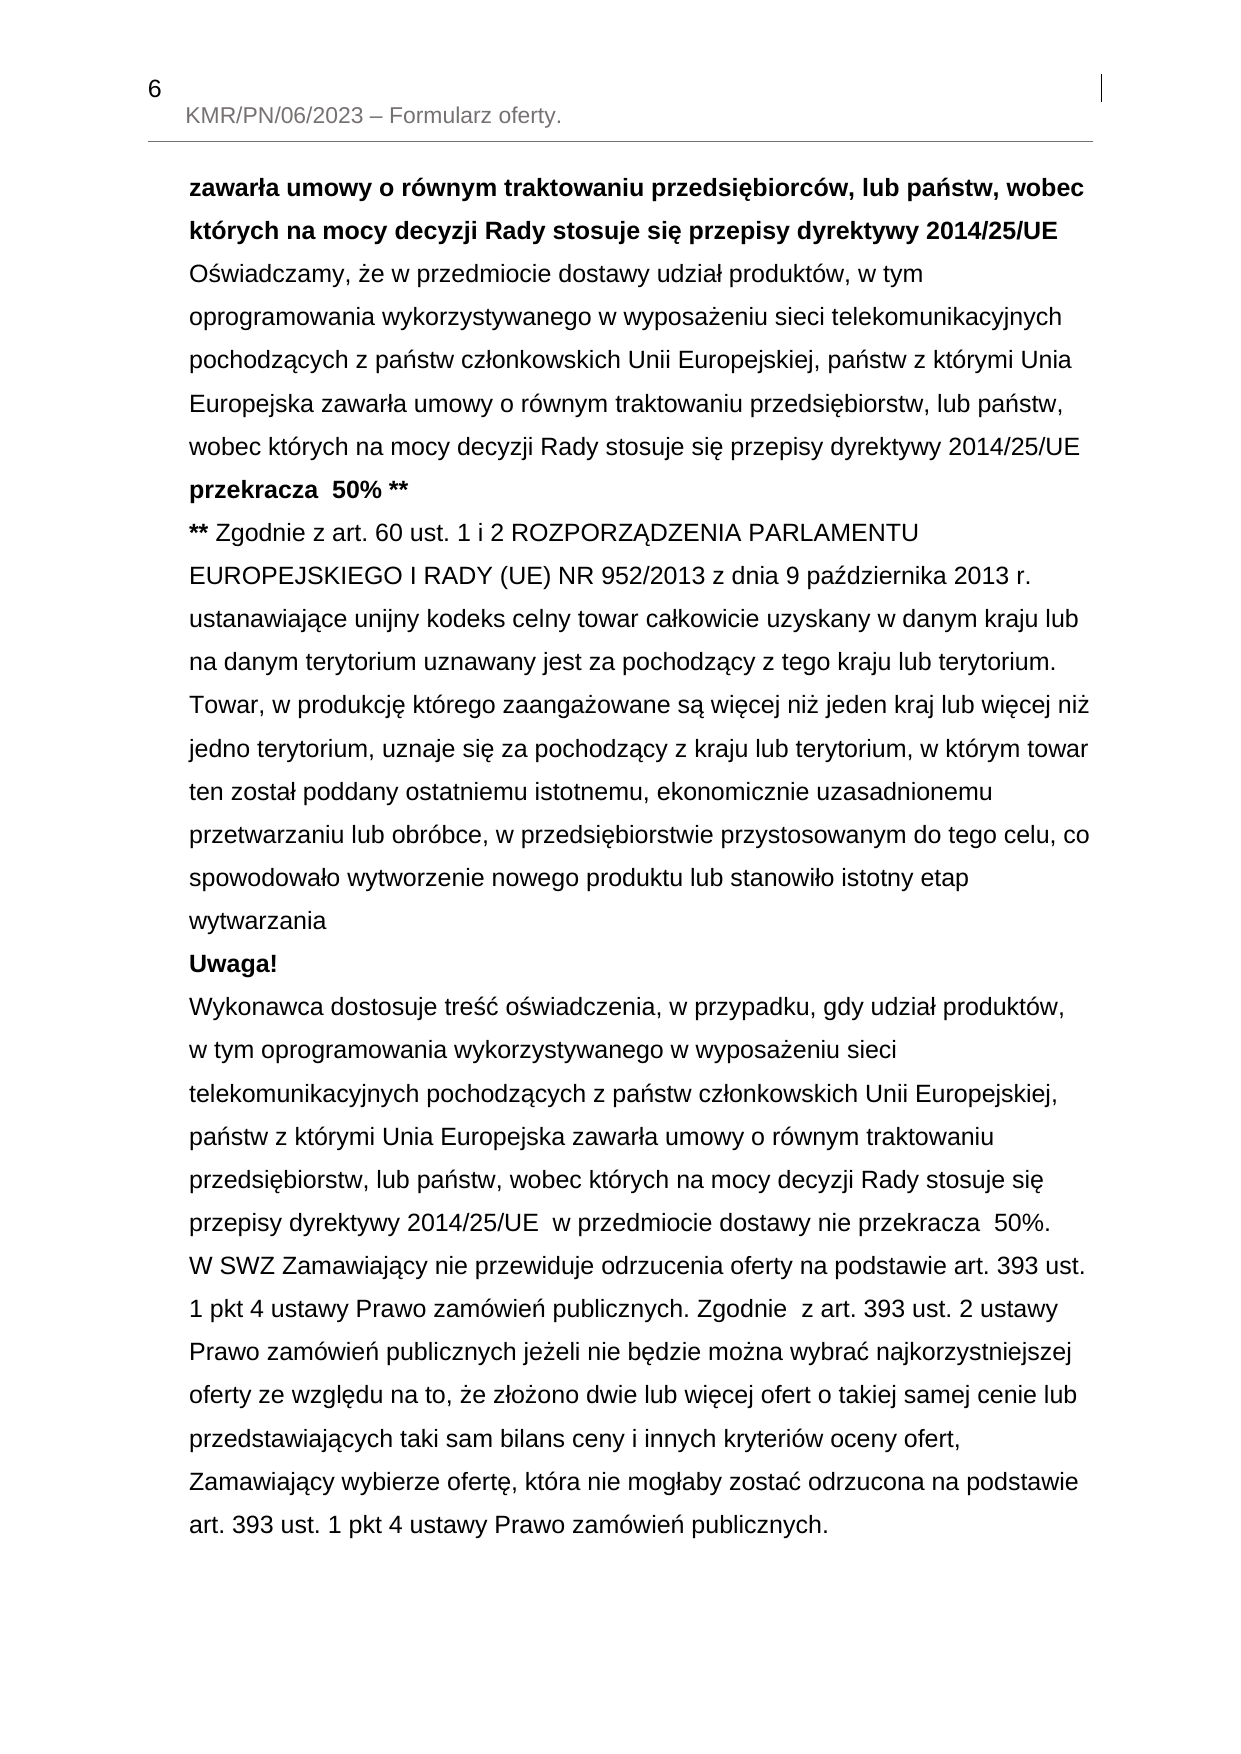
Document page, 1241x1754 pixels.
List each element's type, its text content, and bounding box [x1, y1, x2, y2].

list EUROPEJSKIEGO I RADY (UE) NR 952/2013 z dnia 9 października 2013 r. ustanawiające unijny kodeks celny towar całkowicie uzyskany w danym kraju lub na danym terytorium uznawany jest za pochodzący z tego kraju lub terytorium. Towar, w produkcję którego zaangażowane są więcej niż jeden kraj lub więcej niż jedno terytorium, uznaje się za pochodzący z kraju lub terytorium, w którym towar ten został poddany ostatniemu istotnemu, ekonomicznie uzasadnionemu przetwarzaniu lub obróbce, w przedsiębiorstwie przystosowanym do tego celu, co spowodowało wytworzenie nowego produktu lub stanowiło istotny etap wytwarzania [189, 561, 1093, 935]
list ** Zgodnie z art. 60 ust. 1 i 2 ROZPORZĄDZENIA PARLAMENTU [189, 518, 1093, 547]
list Uwaga! [189, 949, 1093, 978]
list W SWZ Zamawiający nie przewiduje odrzucenia oferty na podstawie art. 393 ust. 1 pkt 4 ustawy Prawo zamówień publicznych. Zgodnie z art. 393 ust. 2 ustawy Prawo zamówień publicznych jeżeli nie będzie można wybrać najkorzystniejszej oferty ze względu na to, że złożono dwie lub więcej ofert o takiej samej cenie lub przedstawiających taki sam bilans ceny i innych kryteriów oceny ofert, Zamawiający wybierze ofertę, która nie mogłaby zostać odrzucona na podstawie art. 393 ust. 1 pkt 4 ustawy Prawo zamówień publicznych. [189, 1251, 1093, 1538]
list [148, 173, 1093, 245]
list Wykonawca dostosuje treść oświadczenia, w przypadku, gdy udział produktów, w tym oprogramowania wykorzystywanego w wyposażeniu sieci telekomunikacyjnych pochodzących z państw członkowskich Unii Europejskiej, państw z którymi Unia Europejska zawarła umowy o równym traktowaniu przedsiębiorstw, lub państw, wobec których na mocy decyzji Rady stosuje się przepisy dyrektywy 2014/25/UE w przedmiocie dostawy nie przekracza 50%. [189, 992, 1093, 1237]
list Oświadczamy, że w przedmiocie dostawy udział produktów, w tym oprogramowania wykorzystywanego w wyposażeniu sieci telekomunikacyjnych pochodzących z państw członkowskich Unii Europejskiej, państw z którymi Unia Europejska zawarła umowy o równym traktowaniu przedsiębiorstw, lub państw, wobec których na mocy decyzji Rady stosuje się przepisy dyrektywy 2014/25/UE przekracza 50% ** [189, 259, 1093, 503]
